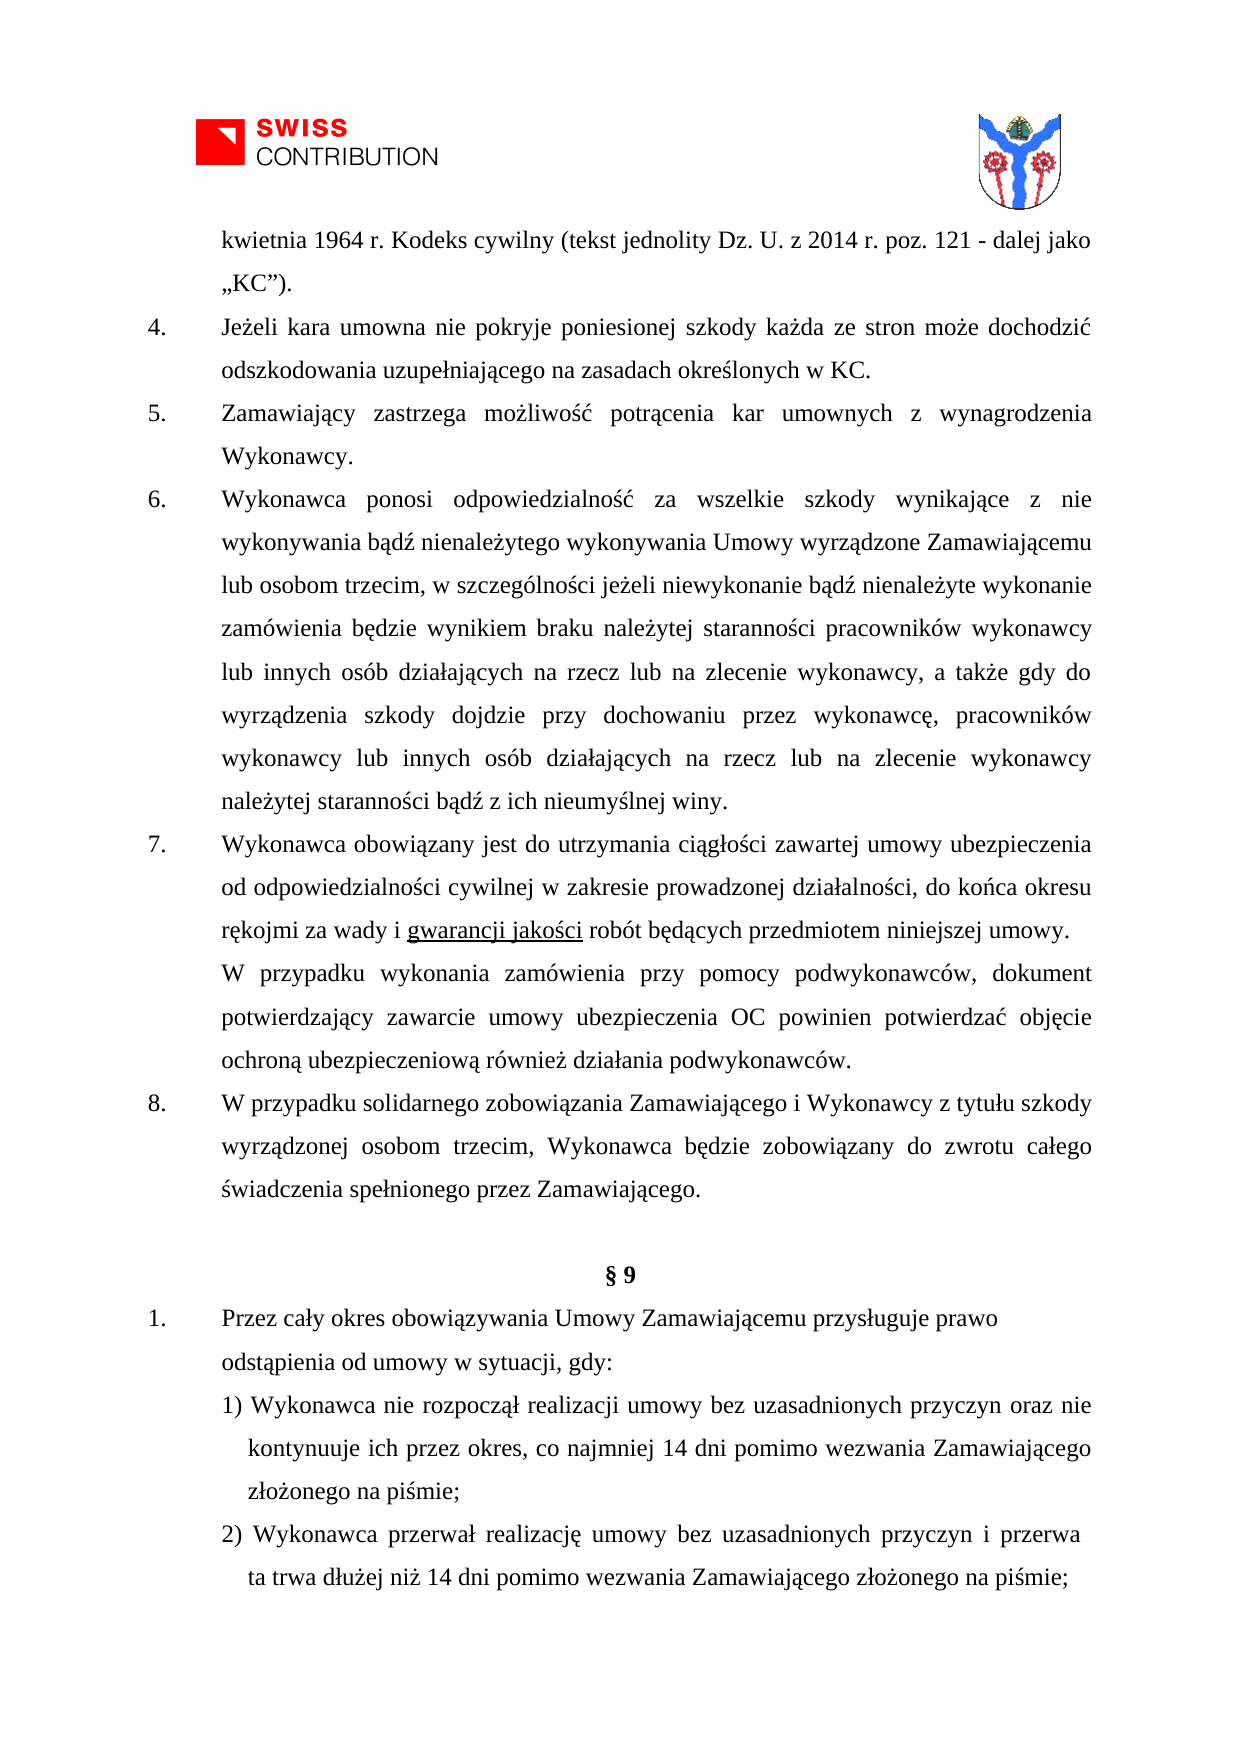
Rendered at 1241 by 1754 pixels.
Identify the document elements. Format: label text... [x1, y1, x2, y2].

picture [147, 73, 486, 211]
text W przypadku wykonania zamówienia przy pomocy podwykonawców, dokument potwierdzający zawarcie umowy ubezpieczenia OC powinien potwierdzać objęcie ochroną ubezpieczeniową również działania podwykonawców. [221, 958, 1093, 1073]
text 8. W przypadku solidarnego zobowiązania Zamawiającego i Wykonawcy z tytułu szkody wyrządzonej osobom trzecim, Wykonawca będzie zobowiązany do zwrotu całego świadczenia spełnionego przez Zamawiającego. [148, 1088, 1093, 1203]
text 5. Zamawiający zastrzega możliwość potrącenia kar umownych z wynagrodzenia Wykonawcy. [148, 398, 1093, 470]
text 6. Wykonawca ponosi odpowiedzialność za wszelkie szkody wynikające z nie wykonywania bądź nienależytego wykonywania Umowy wyrządzone Zamawiającemu lub osobom trzecim, w szczególności jeżeli niewykonanie bądź nienależyte wykonanie zamówienia będzie wynikiem braku należytej staranności pracowników wykonawcy lub innych osób działających na rzecz lub na zlecenie wykonawcy, a także gdy do wyrządzenia szkody dojdzie przy dochowaniu przez wykonawcę, pracowników wykonawcy lub innych osób działających na rzecz lub na zlecenie wykonawcy należytej staranności bądź z ich nieumyślnej winy. [148, 484, 1093, 815]
text 1. Przez cały okres obowiązywania Umowy Zamawiającemu przysługuje prawo odstąpienia od umowy w sytuacji, gdy: [148, 1303, 1093, 1375]
text 1) Wykonawca nie rozpoczął realizacji umowy bez uzasadnionych przyczyn oraz nie kontynuuje ich przez okres, co najmniej 14 dni pomimo wezwania Zamawiającego złożonego na piśmie; [221, 1390, 1093, 1505]
text § 9 [148, 1260, 1093, 1289]
picture [978, 114, 1062, 211]
text 4. Jeżeli kara umowna nie pokryje poniesionej szkody każda ze stron może dochodzić odszkodowania uzupełniającego na zasadach określonych w KC. [148, 312, 1093, 383]
text 7. Wykonawca obowiązany jest do utrzymania ciągłości zawartej umowy ubezpieczenia od odpowiedzialności cywilnej w zakresie prowadzonej działalności, do końca okresu rękojmi za wady i gwarancji jakości robót będących przedmiotem niniejszej umowy. [148, 829, 1093, 944]
text 2) Wykonawca przerwał realizację umowy bez uzasadnionych przyczyn i przerwa ta trwa dłużej niż 14 dni pomimo wezwania Zamawiającego złożonego na piśmie; [221, 1519, 1093, 1591]
